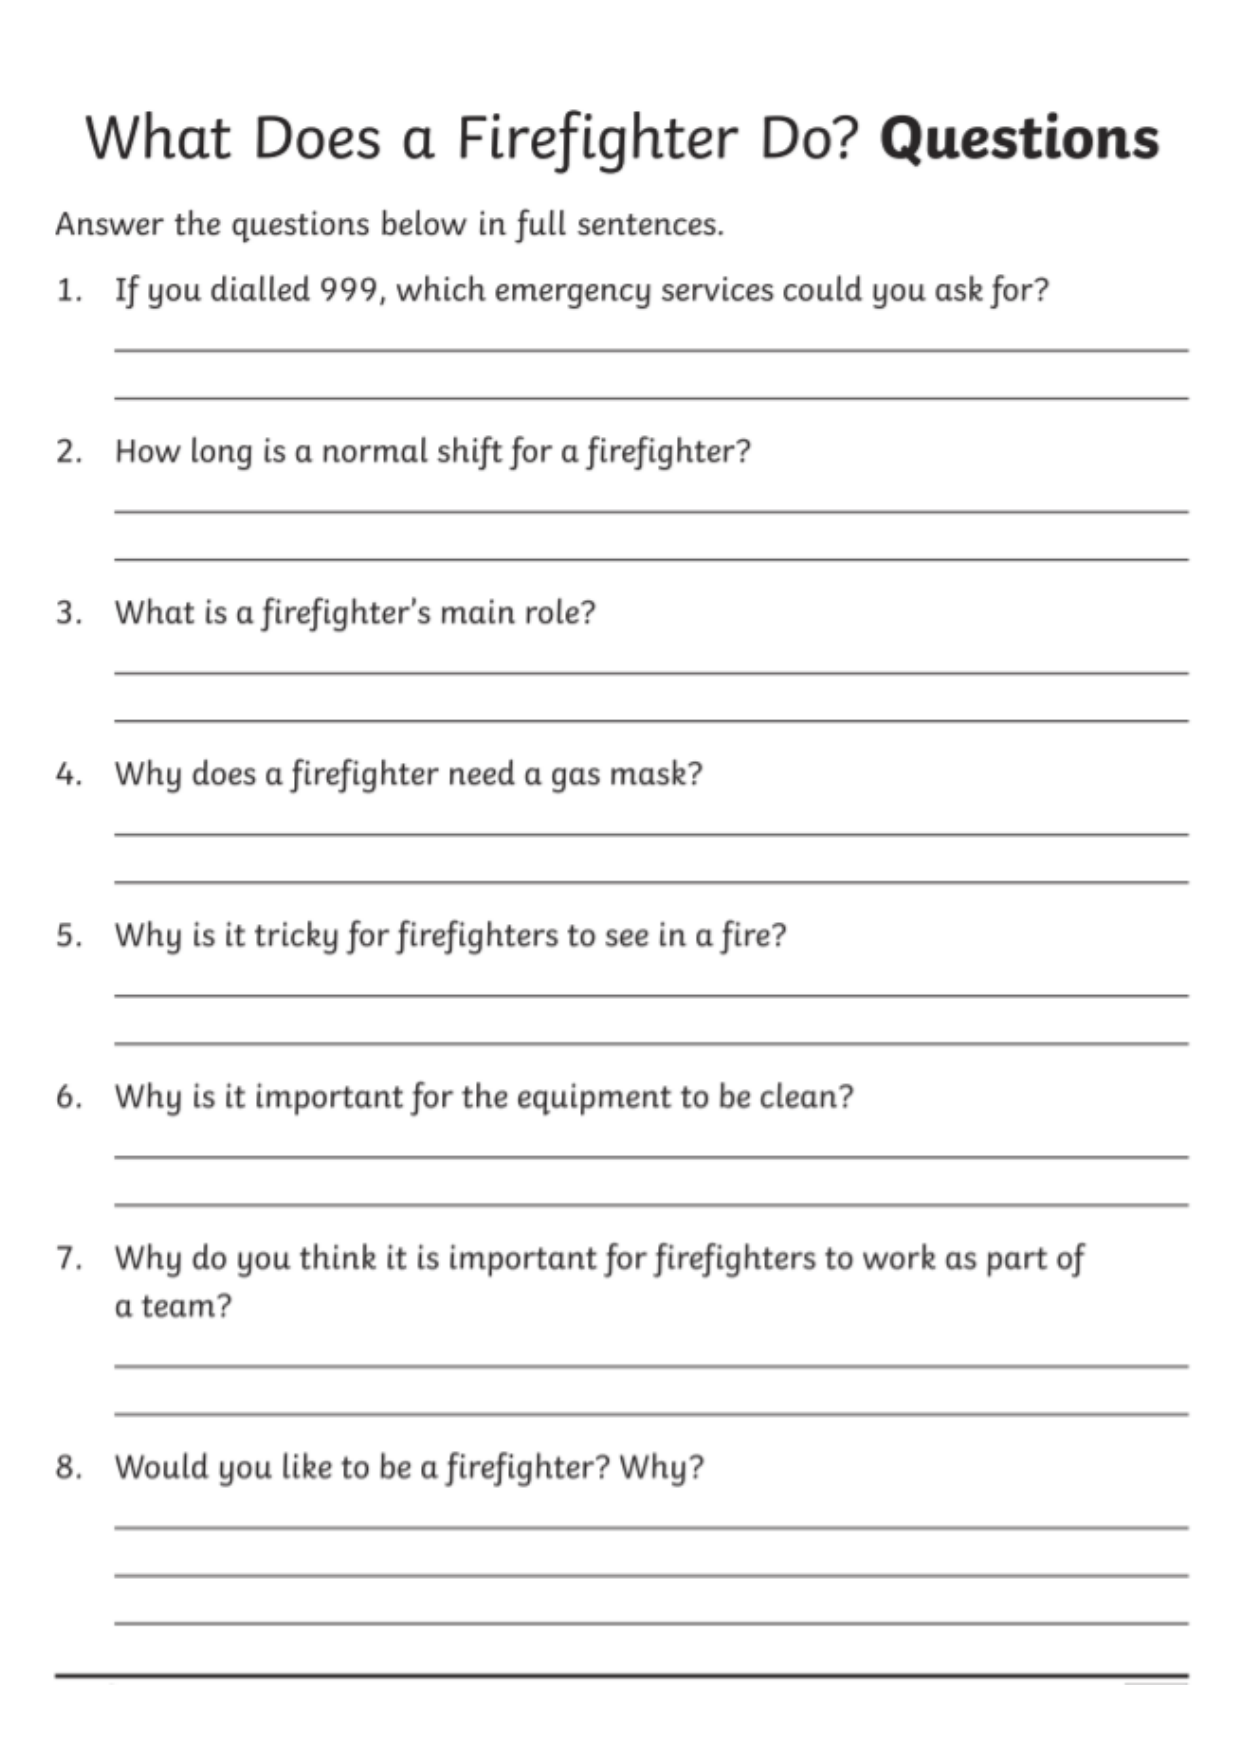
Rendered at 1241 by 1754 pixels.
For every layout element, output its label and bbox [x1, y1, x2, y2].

picture [20, 75, 1222, 1685]
